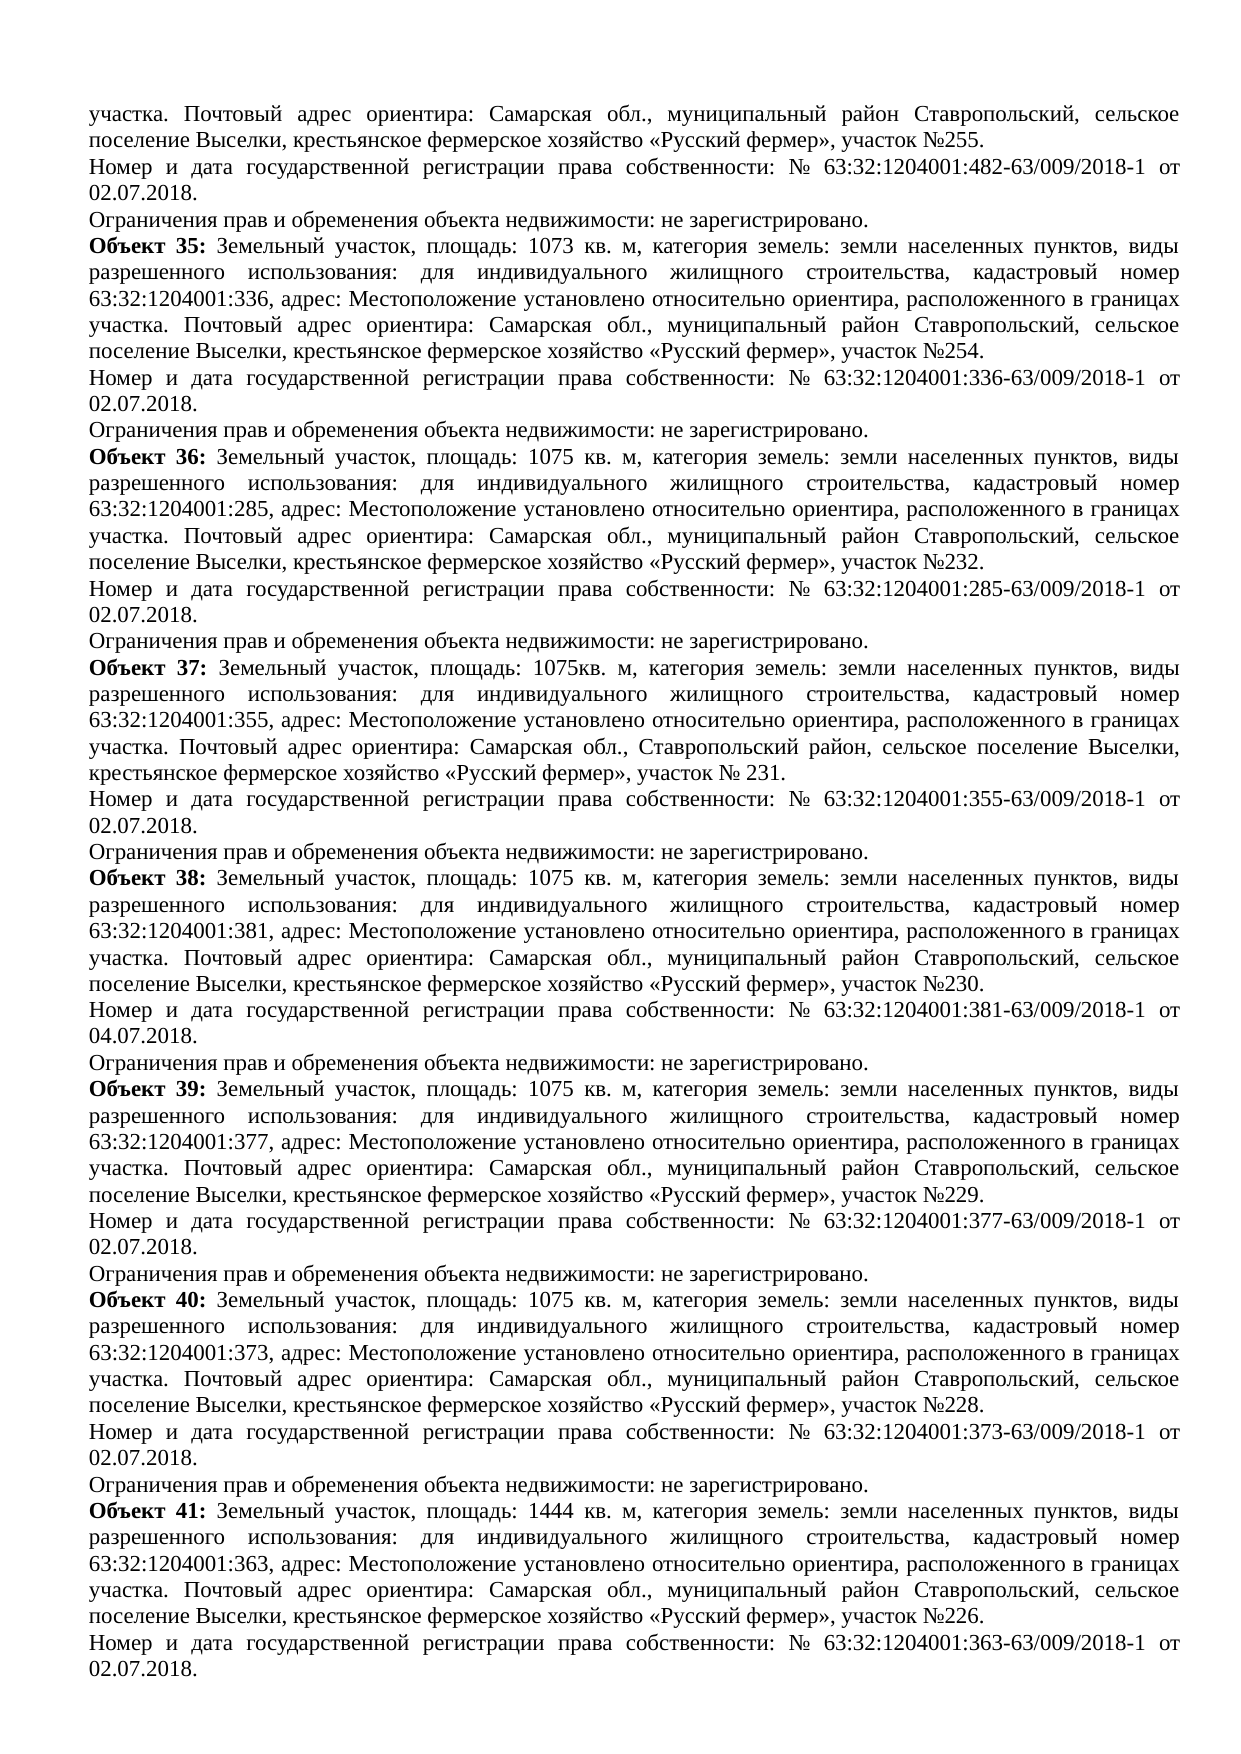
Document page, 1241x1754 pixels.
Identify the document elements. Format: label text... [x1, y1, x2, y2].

text Ограничения прав и обременения объекта недвижимости: не зарегистрировано. [89, 1260, 1181, 1286]
text Ограничения прав и обременения объекта недвижимости: не зарегистрировано. [89, 838, 1181, 864]
text Ограничения прав и обременения объекта недвижимости: не зарегистрировано. [89, 206, 1181, 232]
text Объект 36: Земельный участок, площадь: 1075 кв. м, категория земель: земли населенных пунктов, виды разрешенного использования: для индивидуального жилищного строительства, кадастровый номер 63:32:1204001:285, адрес: Местоположение установлено относительно ориентира, расположенного в границах участка. Почтовый адрес ориентира: Самарская обл., муниципальный район Ставропольский, сельское поселение Выселки, крестьянское фермерское хозяйство «Русский фермер», участок №232. [89, 443, 1181, 574]
text Объект 41: Земельный участок, площадь: 1444 кв. м, категория земель: земли населенных пунктов, виды разрешенного использования: для индивидуального жилищного строительства, кадастровый номер 63:32:1204001:363, адрес: Местоположение установлено относительно ориентира, расположенного в границах участка. Почтовый адрес ориентира: Самарская обл., муниципальный район Ставропольский, сельское поселение Выселки, крестьянское фермерское хозяйство «Русский фермер», участок №226. [89, 1497, 1181, 1629]
text Объект 37: Земельный участок, площадь: 1075кв. м, категория земель: земли населенных пунктов, виды разрешенного использования: для индивидуального жилищного строительства, кадастровый номер 63:32:1204001:355, адрес: Местоположение установлено относительно ориентира, расположенного в границах участка. Почтовый адрес ориентира: Самарская обл., Ставропольский район, сельское поселение Выселки, крестьянское фермерское хозяйство «Русский фермер», участок № 231. [89, 654, 1181, 785]
text Номер и дата государственной регистрации права собственности: № 63:32:1204001:285-63/009/2018-1 от 02.07.2018. [89, 574, 1181, 627]
text Ограничения прав и обременения объекта недвижимости: не зарегистрировано. [89, 1049, 1181, 1075]
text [89, 100, 1181, 153]
text Номер и дата государственной регистрации права собственности: № 63:32:1204001:355-63/009/2018-1 от 02.07.2018. [89, 785, 1181, 838]
text Ограничения прав и обременения объекта недвижимости: не зарегистрировано. [89, 627, 1181, 654]
text Объект 35: Земельный участок, площадь: 1073 кв. м, категория земель: земли населенных пунктов, виды разрешенного использования: для индивидуального жилищного строительства, кадастровый номер 63:32:1204001:336, адрес: Местоположение установлено относительно ориентира, расположенного в границах участка. Почтовый адрес ориентира: Самарская обл., муниципальный район Ставропольский, сельское поселение Выселки, крестьянское фермерское хозяйство «Русский фермер», участок №254. [89, 232, 1181, 364]
text Ограничения прав и обременения объекта недвижимости: не зарегистрировано. [89, 1471, 1181, 1497]
text Номер и дата государственной регистрации права собственности: № 63:32:1204001:363-63/009/2018-1 от 02.07.2018. [89, 1629, 1181, 1681]
text Номер и дата государственной регистрации права собственности: № 63:32:1204001:373-63/009/2018-1 от 02.07.2018. [89, 1418, 1181, 1471]
text Объект 40: Земельный участок, площадь: 1075 кв. м, категория земель: земли населенных пунктов, виды разрешенного использования: для индивидуального жилищного строительства, кадастровый номер 63:32:1204001:373, адрес: Местоположение установлено относительно ориентира, расположенного в границах участка. Почтовый адрес ориентира: Самарская обл., муниципальный район Ставропольский, сельское поселение Выселки, крестьянское фермерское хозяйство «Русский фермер», участок №228. [89, 1286, 1181, 1418]
text Номер и дата государственной регистрации права собственности: № 63:32:1204001:381-63/009/2018-1 от 04.07.2018. [89, 996, 1181, 1049]
text Номер и дата государственной регистрации права собственности: № 63:32:1204001:336-63/009/2018-1 от 02.07.2018. [89, 364, 1181, 416]
text Номер и дата государственной регистрации права собственности: № 63:32:1204001:482-63/009/2018-1 от 02.07.2018. [89, 153, 1181, 206]
text Номер и дата государственной регистрации права собственности: № 63:32:1204001:377-63/009/2018-1 от 02.07.2018. [89, 1207, 1181, 1260]
text Объект 38: Земельный участок, площадь: 1075 кв. м, категория земель: земли населенных пунктов, виды разрешенного использования: для индивидуального жилищного строительства, кадастровый номер 63:32:1204001:381, адрес: Местоположение установлено относительно ориентира, расположенного в границах участка. Почтовый адрес ориентира: Самарская обл., муниципальный район Ставропольский, сельское поселение Выселки, крестьянское фермерское хозяйство «Русский фермер», участок №230. [89, 864, 1181, 996]
text Объект 39: Земельный участок, площадь: 1075 кв. м, категория земель: земли населенных пунктов, виды разрешенного использования: для индивидуального жилищного строительства, кадастровый номер 63:32:1204001:377, адрес: Местоположение установлено относительно ориентира, расположенного в границах участка. Почтовый адрес ориентира: Самарская обл., муниципальный район Ставропольский, сельское поселение Выселки, крестьянское фермерское хозяйство «Русский фермер», участок №229. [89, 1075, 1181, 1207]
text Ограничения прав и обременения объекта недвижимости: не зарегистрировано. [89, 416, 1181, 443]
